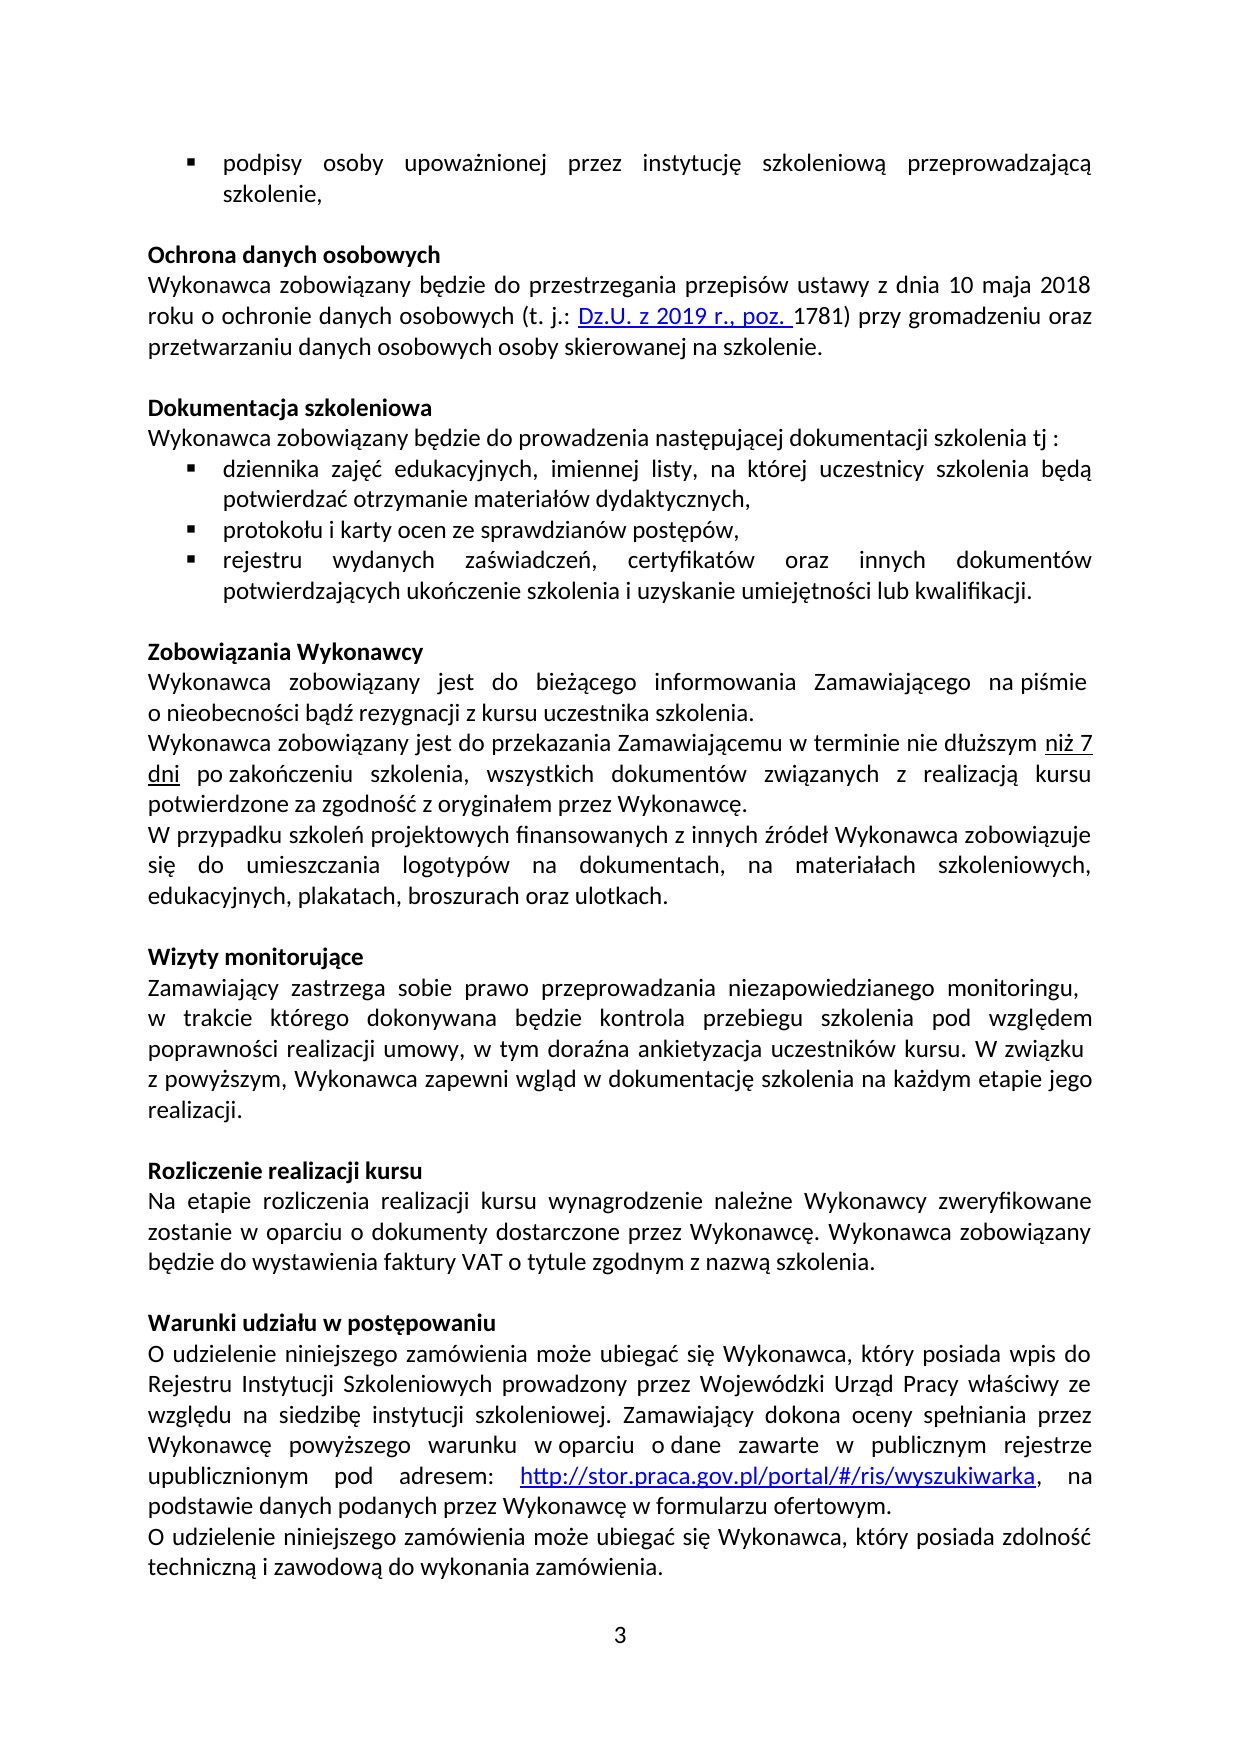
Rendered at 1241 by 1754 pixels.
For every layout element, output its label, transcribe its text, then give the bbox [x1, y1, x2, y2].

text Wizyty monitorujące [148, 941, 1093, 972]
list podpisy osoby upoważnionej przez instytucję szkoleniową przeprowadzającą szkolenie, [185, 148, 1093, 209]
text Wykonawca zobowiązany jest do bieżącego informowania Zamawiającego na piśmie o nieobecności bądź rezygnacji z kursu uczestnika szkolenia. [148, 666, 1093, 727]
text Zobowiązania Wykonawcy [148, 636, 1093, 666]
text Warunki udziału w postępowaniu [148, 1307, 1093, 1338]
text Dokumentacja szkoleniowa [148, 392, 1093, 422]
text Rozliczenie realizacji kursu [148, 1155, 1093, 1185]
list protokołu i karty ocen ze sprawdzianów postępów, [185, 514, 1093, 544]
text Wykonawca zobowiązany będzie do prowadzenia następującej dokumentacji szkolenia tj : [148, 422, 1093, 453]
text Wykonawca zobowiązany jest do przekazania Zamawiającemu w terminie nie dłuższym niż 7 dni po zakończeniu szkolenia, wszystkich dokumentów związanych z realizacją kursu potwierdzone za zgodność z oryginałem przez Wykonawcę. [148, 727, 1093, 819]
text O udzielenie niniejszego zamówienia może ubiegać się Wykonawca, który posiada zdolność techniczną i zawodową do wykonania zamówienia. [148, 1521, 1093, 1582]
text W przypadku szkoleń projektowych finansowanych z innych źródeł Wykonawca zobowiązuje się do umieszczania logotypów na dokumentach, na materiałach szkoleniowych, edukacyjnych, plakatach, broszurach oraz ulotkach. [148, 819, 1093, 911]
list dziennika zajęć edukacyjnych, imiennej listy, na której uczestnicy szkolenia będą potwierdzać otrzymanie materiałów dydaktycznych, [185, 453, 1093, 514]
text Wykonawca zobowiązany będzie do przestrzegania przepisów ustawy z dnia 10 maja 2018 roku o ochronie danych osobowych (t. j.: Dz.U. z 2019 r., poz. 1781) przy gromadzeniu oraz przetwarzaniu danych osobowych osoby skierowanej na szkolenie. [148, 270, 1093, 361]
text Zamawiający zastrzega sobie prawo przeprowadzania niezapowiedzianego monitoringu, w trakcie którego dokonywana będzie kontrola przebiegu szkolenia pod względem poprawności realizacji umowy, w tym doraźna ankietyzacja uczestników kursu. W związku z powyższym, Wykonawca zapewni wgląd w dokumentację szkolenia na każdym etapie jego realizacji. [148, 972, 1093, 1124]
text O udzielenie niniejszego zamówienia może ubiegać się Wykonawca, który posiada wpis do Rejestru Instytucji Szkoleniowych prowadzony przez Wojewódzki Urząd Pracy właściwy ze względu na siedzibę instytucji szkoleniowej. Zamawiający dokona oceny spełniania przez Wykonawcę powyższego warunku w oparciu o dane zawarte w publicznym rejestrze upublicznionym pod adresem: http://stor.praca.gov.pl/portal/#/ris/wyszukiwarka, na podstawie danych podanych przez Wykonawcę w formularzu ofertowym. [148, 1338, 1093, 1521]
text Na etapie rozliczenia realizacji kursu wynagrodzenie należne Wykonawcy zweryfikowane zostanie w oparciu o dokumenty dostarczone przez Wykonawcę. Wykonawca zobowiązany będzie do wystawienia faktury VAT o tytule zgodnym z nazwą szkolenia. [148, 1185, 1093, 1277]
list rejestru wydanych zaświadczeń, certyfikatów oraz innych dokumentów potwierdzających ukończenie szkolenia i uzyskanie umiejętności lub kwalifikacji. [185, 544, 1093, 605]
text Ochrona danych osobowych [148, 239, 1093, 270]
